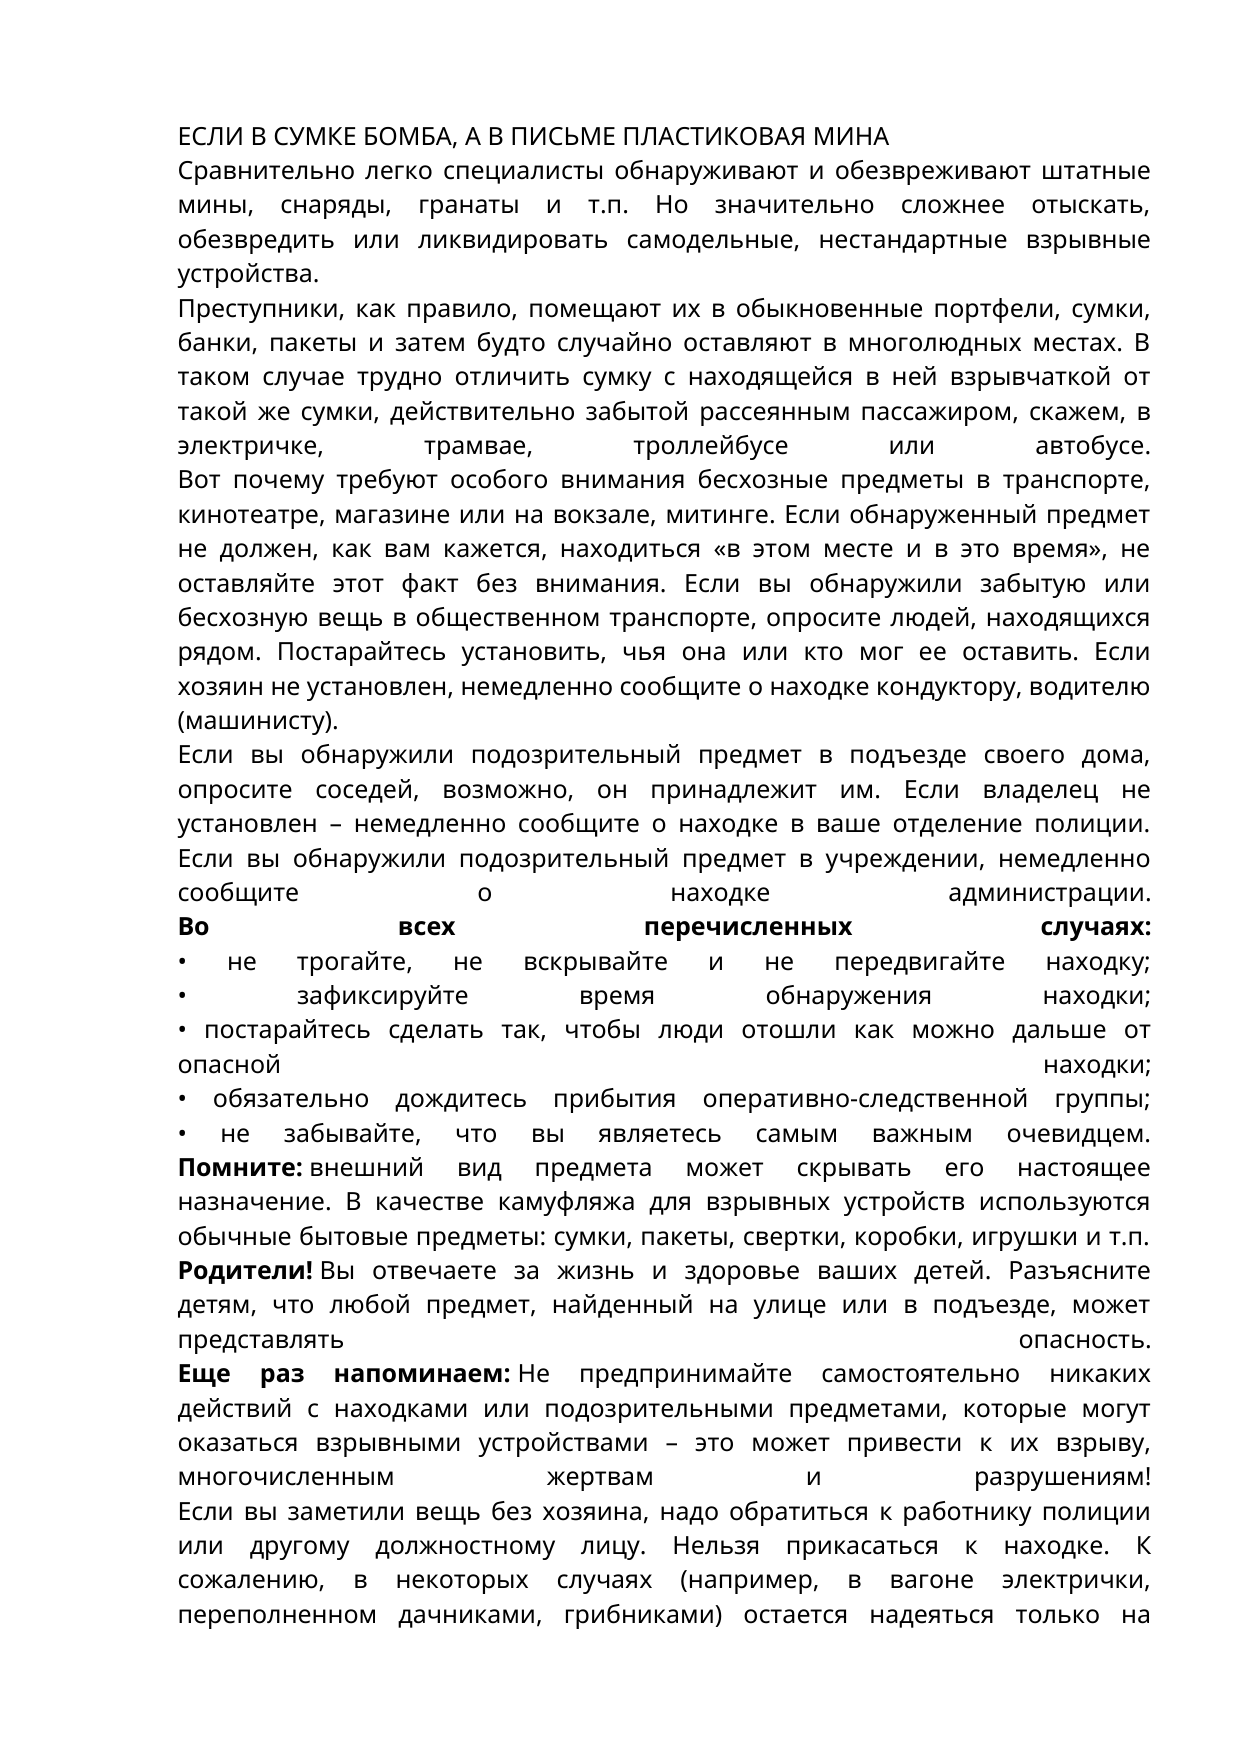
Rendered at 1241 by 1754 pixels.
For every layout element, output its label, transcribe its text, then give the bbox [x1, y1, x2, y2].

subtitle ЕСЛИ В СУМКЕ БОМБА, А В ПИСЬМЕ ПЛАСТИКОВАЯ МИНА [177, 118, 1152, 152]
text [177, 152, 1152, 1631]
